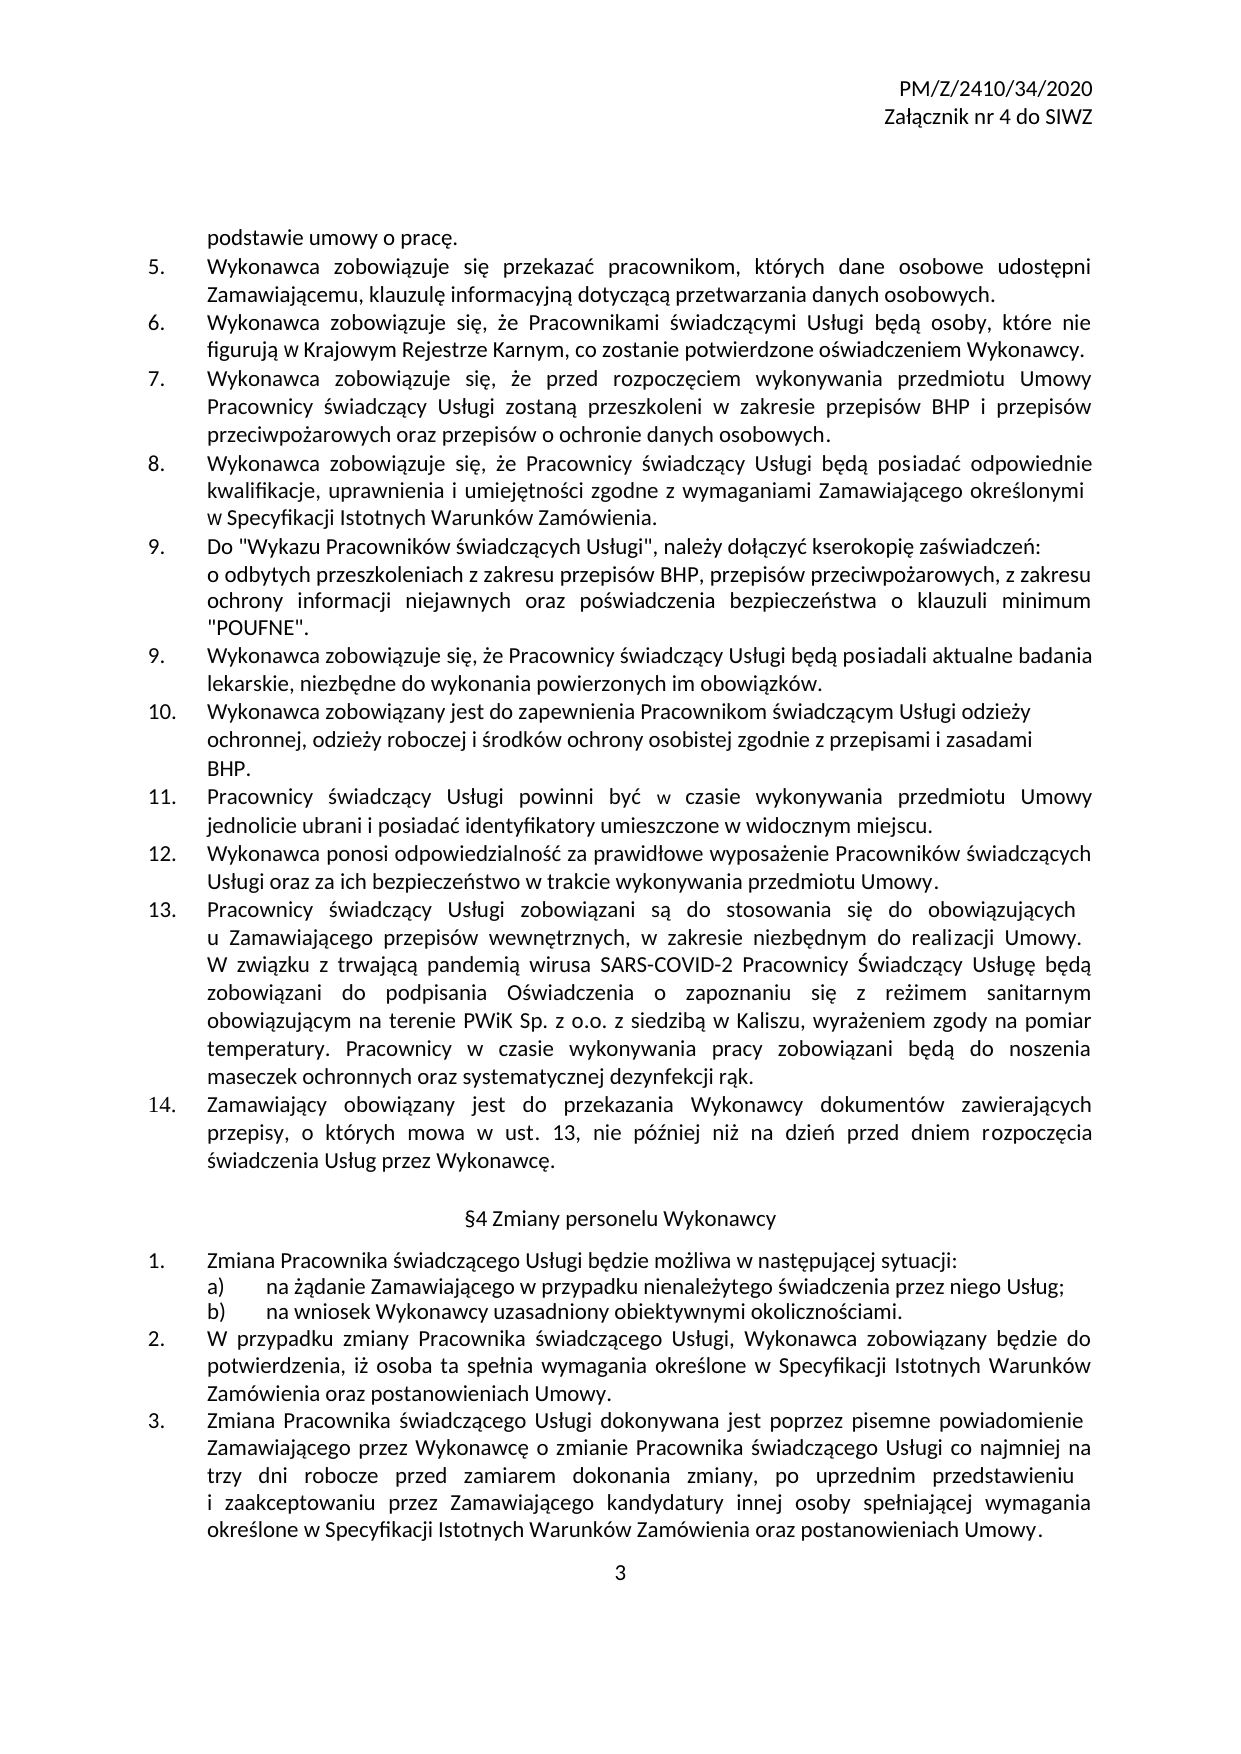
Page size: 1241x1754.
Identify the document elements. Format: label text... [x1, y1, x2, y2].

list Wykonawca zobowiązuje się przekazać pracownikom, których dane osobowe udostępni Zamawiającemu, klauzulę informacyjną dotyczącą przetwarzania danych osobowych. [148, 252, 1093, 308]
list Zmiana Pracownika świadczącego Usługi będzie możliwa w następującej sytuacji: [148, 1246, 1075, 1274]
list §4 Zmiany personelu Wykonawcy [148, 1204, 1093, 1232]
list W przypadku zmiany Pracownika świadczącego Usługi, Wykonawca zobowiązany będzie do potwierdzenia, iż osoba ta spełnia wymagania określone w Specyfikacji Istotnych Warunków Zamówienia oraz postanowieniach Umowy. [148, 1324, 1093, 1406]
list Pracownicy świadczący Usługi powinni być w czasie wykonywania przedmiotu Umowy jednolicie ubrani i posiadać identyfikatory umieszczone w widocznym miejscu. [148, 782, 1093, 839]
list Zmiana Pracownika świadczącego Usługi dokonywana jest poprzez pisemne powiadomienie Zamawiającego przez Wykonawcę o zmianie Pracownika świadczącego Usługi co najmniej na trzy dni robocze przed zamiarem dokonania zmiany, po uprzednim przedstawieniu i zaakceptowaniu przez Zamawiającego kandydatury innej osoby spełniającej wymagania określone w Specyfikacji Istotnych Warunków Zamówienia oraz postanowieniach Umowy. [148, 1406, 1093, 1543]
list Wykonawca zobowiązuje się, że Pracownicy świadczący Usługi będą posiadali aktualne badania lekarskie, niezbędne do wykonania powierzonych im obowiązków. [148, 641, 1093, 697]
list Zamawiający obowiązany jest do przekazania Wykonawcy dokumentów zawierających przepisy, o których mowa w ust. 13, nie później niż na dzień przed dniem rozpoczęcia świadczenia Usług przez Wykonawcę. [148, 1090, 1093, 1174]
list Wykonawca zobowiązany jest do zapewnienia Pracownikom świadczącym Usługi odzieży ochronnej, odzieży roboczej i środków ochrony osobistej zgodnie z przepisami i zasadami BHP. [148, 697, 1048, 782]
list Wykonawca zobowiązuje się, że Pracownicy świadczący Usługi będą posiadać odpowiednie kwalifikacje, uprawnienia i umiejętności zgodne z wymaganiami Zamawiającego określonymi w Specyfikacji Istotnych Warunków Zamówienia. [148, 449, 1093, 531]
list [148, 223, 1093, 251]
list Pracownicy świadczący Usługi zobowiązani są do stosowania się do obowiązujących u Zamawiającego przepisów wewnętrznych, w zakresie niezbędnym do realizacji Umowy. W związku z trwającą pandemią wirusa SARS-COVID-2 Pracownicy Świadczący Usługę będą zobowiązani do podpisania Oświadczenia o zapoznaniu się z reżimem sanitarnym obowiązującym na terenie PWiK Sp. z o.o. z siedzibą w Kaliszu, wyrażeniem zgody na pomiar temperatury. Pracownicy w czasie wykonywania pracy zobowiązani będą do noszenia maseczek ochronnych oraz systematycznej dezynfekcji rąk. [148, 895, 1093, 1090]
list Wykonawca ponosi odpowiedzialność za prawidłowe wyposażenie Pracowników świadczących Usługi oraz za ich bezpieczeństwo w trakcie wykonywania przedmiotu Umowy. [148, 839, 1093, 895]
list na żądanie Zamawiającego w przypadku nienależytego świadczenia przez niego Usług; [207, 1274, 1075, 1299]
list Wykonawca zobowiązuje się, że Pracownikami świadczącymi Usługi będą osoby, które nie figurują w Krajowym Rejestrze Karnym, co zostanie potwierdzone oświadczeniem Wykonawcy. [148, 308, 1093, 363]
list Wykonawca zobowiązuje się, że przed rozpoczęciem wykonywania przedmiotu Umowy Pracownicy świadczący Usługi zostaną przeszkoleni w zakresie przepisów BHP i przepisów przeciwpożarowych oraz przepisów o ochronie danych osobowych. [148, 364, 1093, 448]
list na wniosek Wykonawcy uzasadniony obiektywnymi okolicznościami. [207, 1299, 1075, 1324]
text o odbytych przeszkoleniach z zakresu przepisów BHP, przepisów przeciwpożarowych, z zakresu ochrony informacji niejawnych oraz poświadczenia bezpieczeństwa o klauzuli minimum "POUFNE". [207, 561, 1093, 640]
list Do "Wykazu Pracowników świadczących Usługi", należy dołączyć kserokopię zaświadczeń: [148, 532, 1093, 559]
